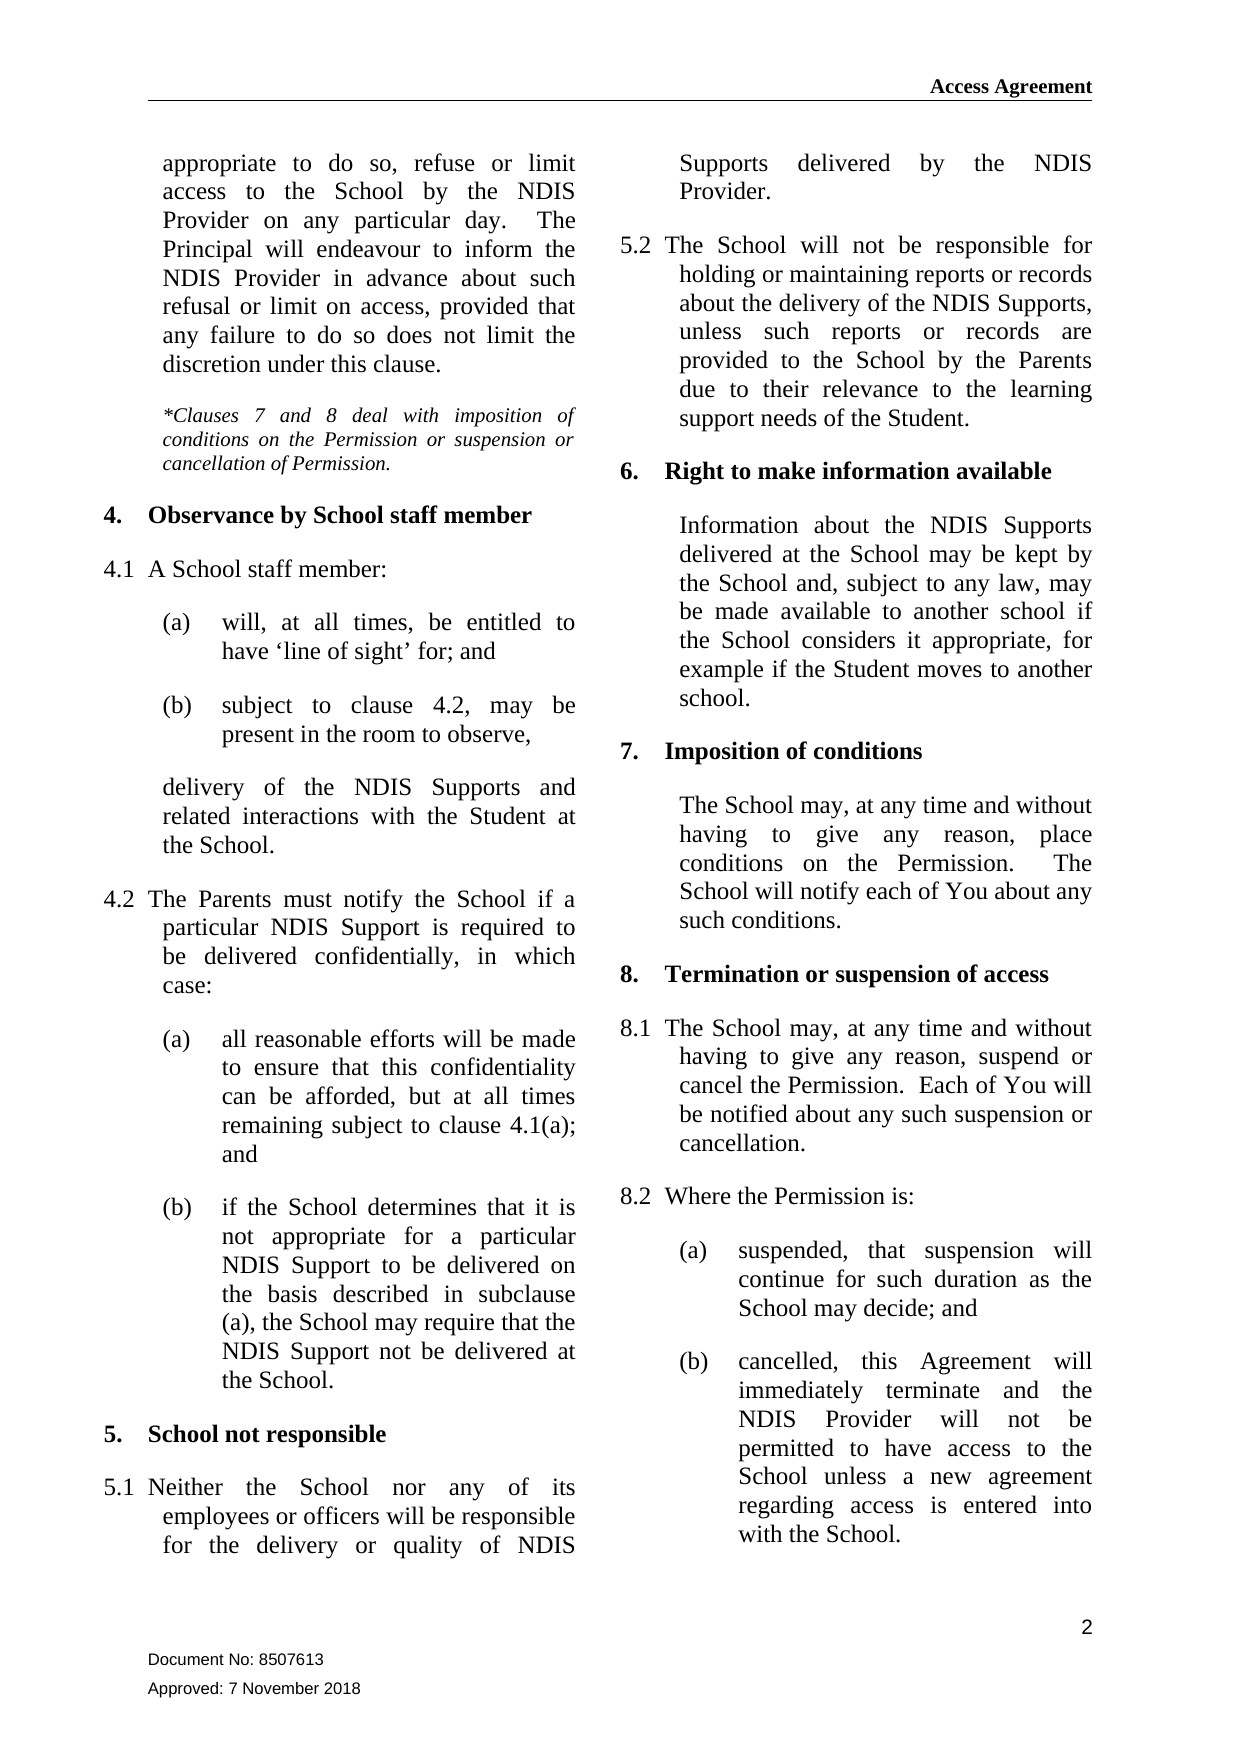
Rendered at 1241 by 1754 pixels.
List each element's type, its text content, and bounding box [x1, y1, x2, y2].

list Neither the School nor any of its employees or officers will be responsible for the delivery or quality of NDIS Supports delivered by the NDIS Provider. [620, 148, 1092, 205]
list delivery of the NDIS Supports and related interactions with the Student at the School. [162, 772, 576, 859]
list all reasonable efforts will be made to ensure that this confidentiality can be afforded, but at all times remaining subject to clause 4.1(a); and [162, 1024, 576, 1167]
list if the School determines that it is not appropriate for a particular NDIS Support to be delivered on the basis described in subclause (a), the School may require that the NDIS Support not be delivered at the School. [162, 1192, 576, 1394]
list will, at all times, be entitled to have ‘line of sight’ for; and [162, 607, 576, 665]
list Right to make information available [620, 456, 1092, 485]
list The School may, at any time and without having to give any reason, suspend or cancel the Permission. Each of You will be notified about any such suspension or cancellation. [620, 1013, 1092, 1156]
list Where the Permission is: [620, 1181, 1092, 1210]
list suspended, that suspension will continue for such duration as the School may decide; and [679, 1235, 1092, 1321]
list Imposition of conditions [620, 736, 1092, 765]
list cancelled, this Agreement will immediately terminate and the NDIS Provider will not be permitted to have access to the School unless a new agreement regarding access is entered into with the School. [679, 1346, 1092, 1548]
list A School staff member: [103, 554, 576, 582]
list The Parents must notify the School if a particular NDIS Support is required to be delivered confidentially, in which case: [103, 884, 576, 999]
list subject to clause 4.2, may be present in the room to observe, [162, 690, 576, 747]
list *Clauses 7 and 8 deal with imposition of conditions on the Permission or suspension or cancellation of Permission. [162, 403, 576, 475]
list The School will not be responsible for holding or maintaining reports or records about the delivery of the NDIS Supports, unless such reports or records are provided to the School by the Parents due to their relevance to the learning support needs of the Student. [620, 230, 1092, 431]
list The School may, at any time and without having to give any reason, place conditions on the Permission. The School will notify each of You about any such conditions. [679, 790, 1092, 934]
list Information about the NDIS Supports delivered at the School may be kept by the School and, subject to any law, may be made available to another school if the School considers it appropriate, for example if the Student moves to another school. [679, 510, 1092, 711]
list Termination or suspension of access [620, 959, 1092, 988]
list School not responsible [103, 1419, 576, 1447]
list Neither the School nor any of its employees or officers will be responsible for the delivery or quality of NDIS Supports delivered by the NDIS Provider. [103, 1472, 576, 1559]
list Observance by School staff member [103, 500, 576, 529]
